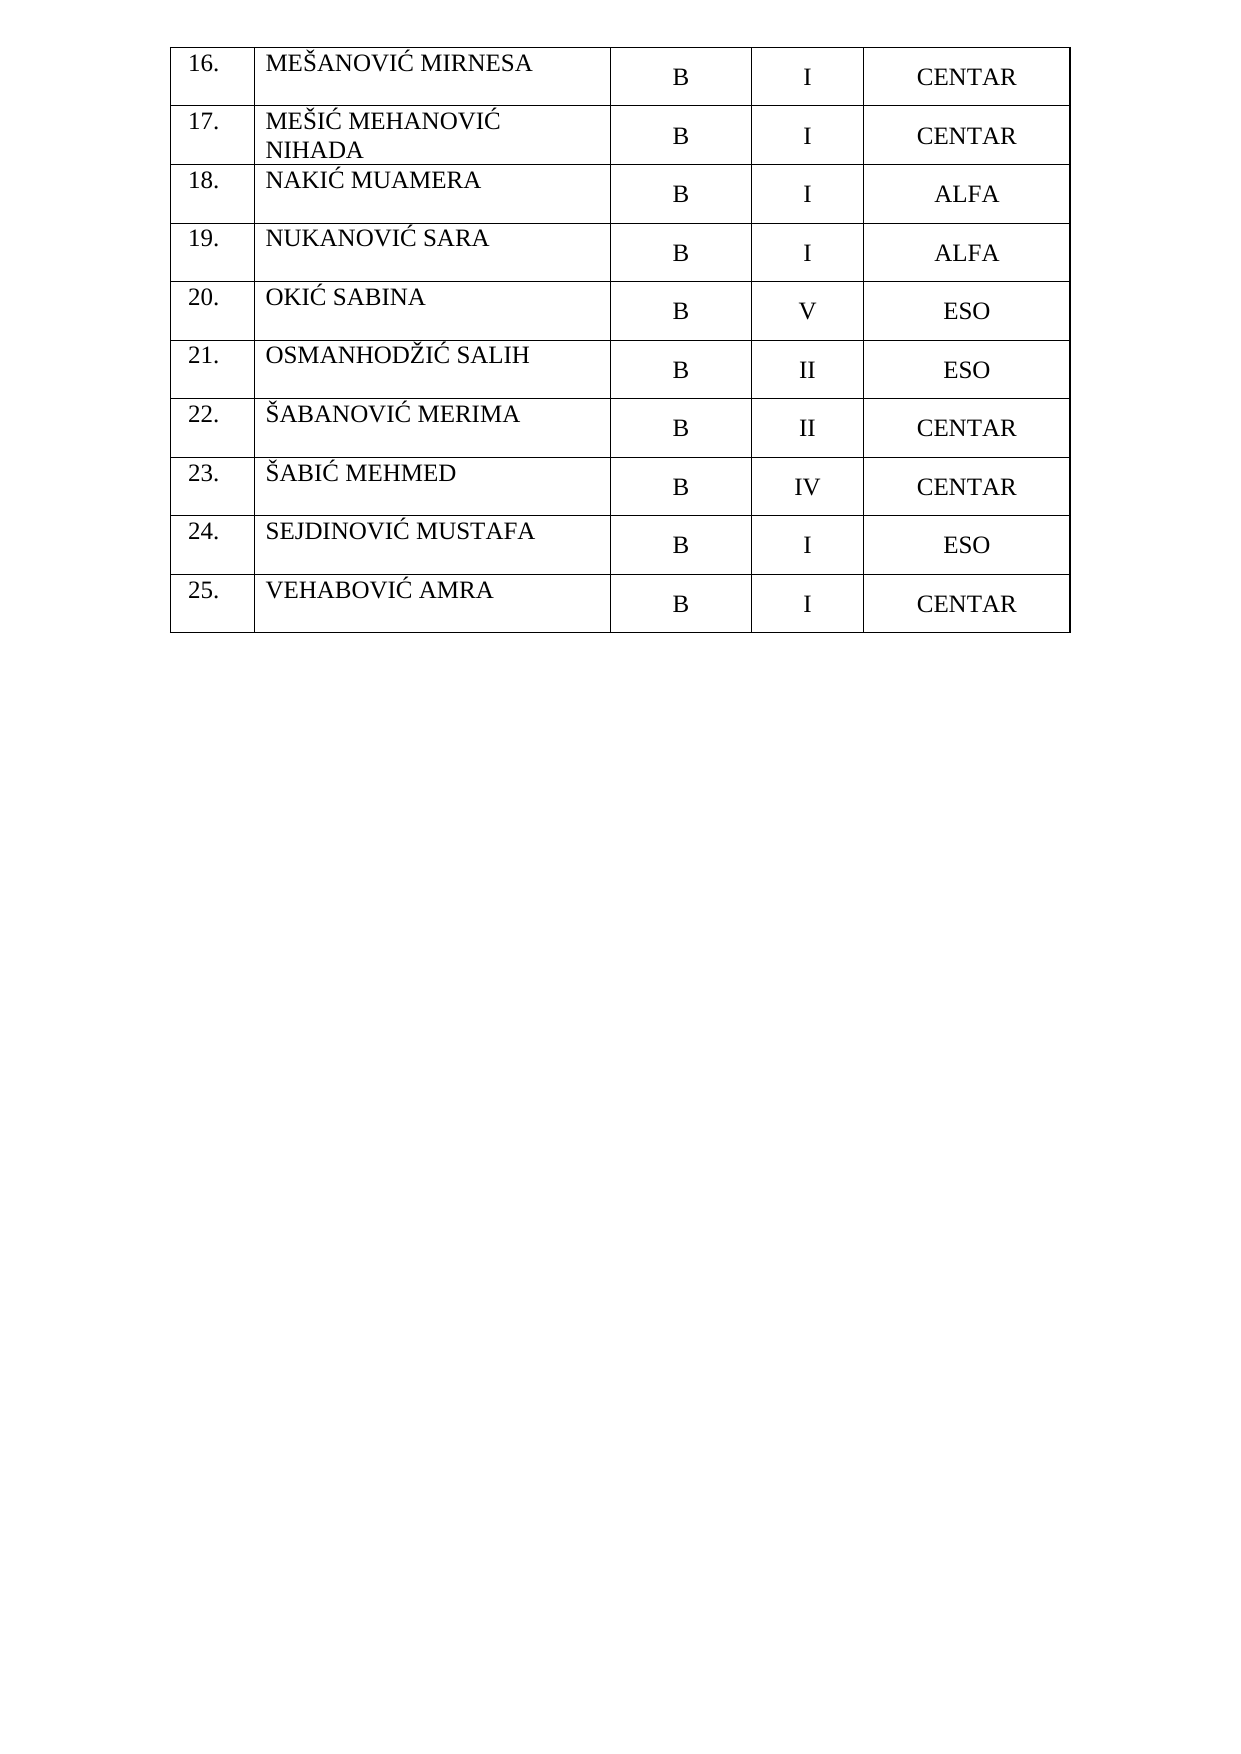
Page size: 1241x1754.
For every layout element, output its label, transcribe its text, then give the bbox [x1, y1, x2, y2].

table_cell OKIĆ SABINA [255, 282, 610, 339]
table_cell CENTAR [864, 48, 1069, 105]
table_cell SEJDINOVIĆ MUSTAFA [255, 516, 610, 574]
table_cell B [611, 282, 751, 339]
table_cell [171, 48, 254, 105]
table_cell CENTAR [864, 399, 1069, 457]
table_cell ESO [864, 282, 1069, 339]
table_cell B [611, 224, 751, 281]
table_cell B [611, 165, 751, 222]
table_cell [171, 516, 254, 574]
table_cell ŠABIĆ MEHMED [255, 458, 610, 515]
table_cell ESO [864, 341, 1069, 398]
table_cell OSMANHODŽIĆ SALIH [255, 341, 610, 398]
table_cell [171, 458, 254, 515]
table_cell I [752, 224, 863, 281]
table_cell [171, 341, 254, 398]
table_cell [171, 224, 254, 281]
table_cell [171, 575, 254, 632]
table_cell I [752, 575, 863, 632]
table_cell I [752, 165, 863, 222]
table_cell B [611, 458, 751, 515]
table_cell ALFA [864, 165, 1069, 222]
table_cell CENTAR [864, 458, 1069, 515]
table_cell I [752, 516, 863, 574]
table_cell B [611, 106, 751, 164]
table_cell [171, 165, 254, 222]
table_cell II [752, 341, 863, 398]
table_cell ŠABANOVIĆ MERIMA [255, 399, 610, 457]
table_cell I [752, 106, 863, 164]
table_cell V [752, 282, 863, 339]
table_cell CENTAR [864, 575, 1069, 632]
table_cell NAKIĆ MUAMERA [255, 165, 610, 222]
table_cell ESO [864, 516, 1069, 574]
table_cell [171, 399, 254, 457]
table_cell NUKANOVIĆ SARA [255, 224, 610, 281]
table_cell I [752, 48, 863, 105]
table_cell B [611, 341, 751, 398]
table_cell ALFA [864, 224, 1069, 281]
table_cell II [752, 399, 863, 457]
table_cell IV [752, 458, 863, 515]
table_cell B [611, 48, 751, 105]
table_cell MEŠANOVIĆ MIRNESA [255, 48, 610, 105]
table_cell [171, 106, 254, 164]
table_cell [171, 282, 254, 339]
table_cell B [611, 399, 751, 457]
table_cell VEHABOVIĆ AMRA [255, 575, 610, 632]
table_cell B [611, 575, 751, 632]
table_cell MEŠIĆ MEHANOVIĆ NIHADA [255, 106, 610, 164]
table_cell B [611, 516, 751, 574]
table_cell CENTAR [864, 106, 1069, 164]
